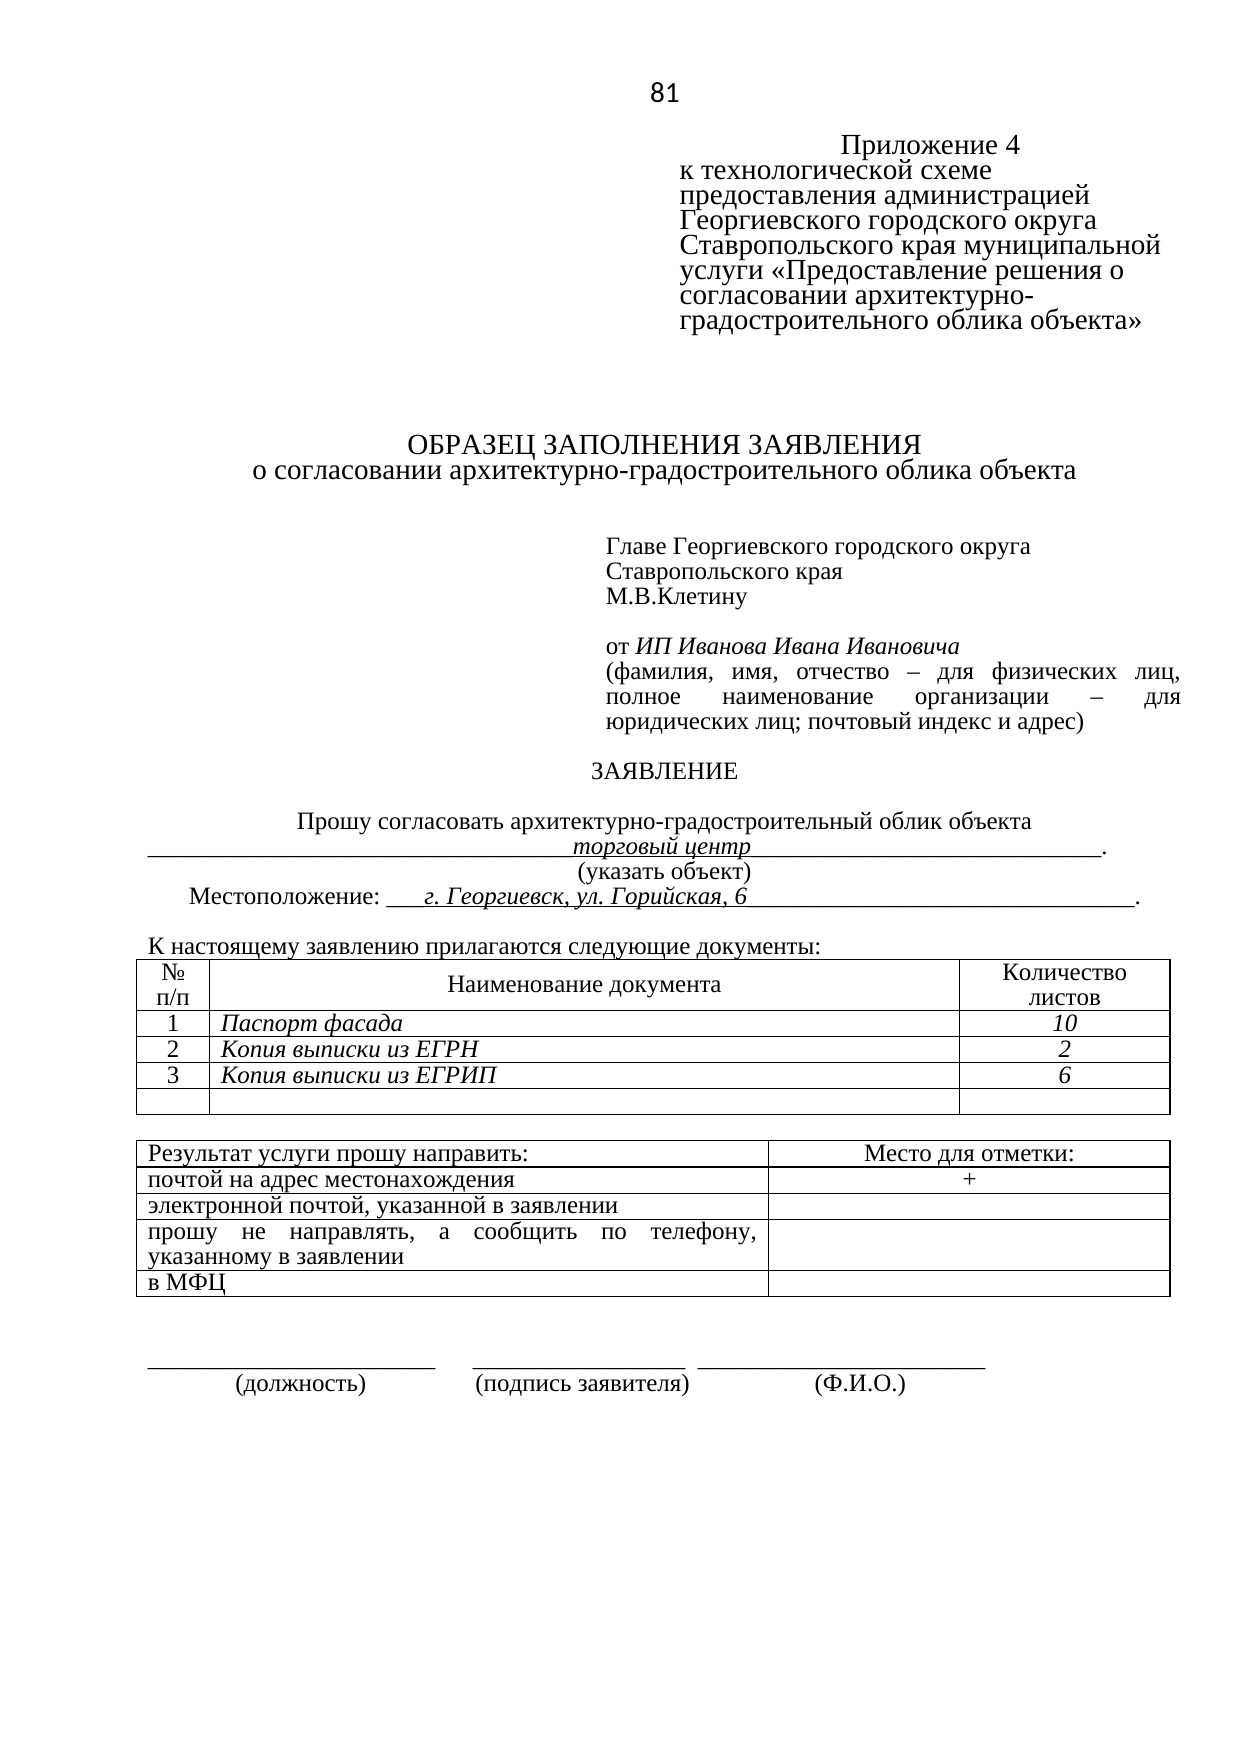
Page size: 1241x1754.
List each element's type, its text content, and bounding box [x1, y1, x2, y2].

table_cell Копия выписки из ЕГРН [210, 1037, 959, 1062]
table_cell электронной почтой, указанной в заявлении [137, 1194, 768, 1218]
table_cell 10 [960, 1011, 1169, 1036]
table_header Результат услуги прошу направить: [137, 1141, 768, 1166]
text __________________________________торговый центр____________________________. [148, 834, 1181, 859]
text (должность) (подпись заявителя) (Ф.И.О.) [148, 1372, 1181, 1397]
text к технологической схеме предоставления администрацией Георгиевского городского округа Ставропольского края муниципальной услуги «Предоставление решения о согласовании архитектурно-градостроительного облика объекта» [679, 159, 1181, 334]
table_cell 2 [137, 1037, 209, 1062]
table_cell прошу не направлять, а сообщить по телефону, указанному в заявлении [137, 1220, 768, 1269]
table_cell [769, 1271, 1169, 1296]
text _______________________ _________________ _______________________ [148, 1347, 1181, 1372]
text Ставропольского края [606, 559, 1181, 584]
table_cell [960, 1089, 1169, 1114]
text Местоположение: ___г. Георгиевск, ул. Горийская, 6_______________________________. [148, 884, 1181, 909]
text (фамилия, имя, отчество – для физических лиц, полное наименование организации – для юридических лиц; почтовый индекс и адрес) [606, 659, 1181, 734]
text Прошу согласовать архитектурно-градостроительный облик объекта [148, 809, 1181, 834]
table_cell + [769, 1168, 1169, 1192]
text М.В.Клетину [606, 584, 1181, 609]
text ЗАЯВЛЕНИЕ [148, 759, 1181, 784]
text К настоящему заявлению прилагаются следующие документы: [148, 934, 1181, 959]
text Приложение 4 [679, 134, 1181, 159]
table_cell [769, 1220, 1169, 1269]
table_cell [210, 1089, 959, 1114]
text ОБРАЗЕЦ ЗАПОЛНЕНИЯ ЗАЯВЛЕНИЯ [148, 434, 1181, 459]
table_cell Паспорт фасада [210, 1011, 959, 1036]
table_cell [137, 1089, 209, 1114]
table_header № п/п [137, 960, 209, 1010]
table_cell почтой на адрес местонахождения [137, 1168, 768, 1192]
table_header Наименование документа [210, 960, 959, 1010]
text (указать объект) [148, 859, 1181, 884]
table_header Количество листов [960, 960, 1169, 1010]
text от ИП Иванова Ивана Ивановича [606, 634, 1181, 659]
table_cell 6 [960, 1063, 1169, 1088]
text Главе Георгиевского городского округа [606, 534, 1181, 559]
table_cell Копия выписки из ЕГРИП [210, 1063, 959, 1088]
table_cell 2 [960, 1037, 1169, 1062]
table_cell 1 [137, 1011, 209, 1036]
table_header Место для отметки: [769, 1141, 1169, 1166]
text о согласовании архитектурно-градостроительного облика объекта [148, 459, 1181, 484]
table_cell 3 [137, 1063, 209, 1088]
table_cell в МФЦ [137, 1271, 768, 1296]
table_cell [769, 1194, 1169, 1218]
